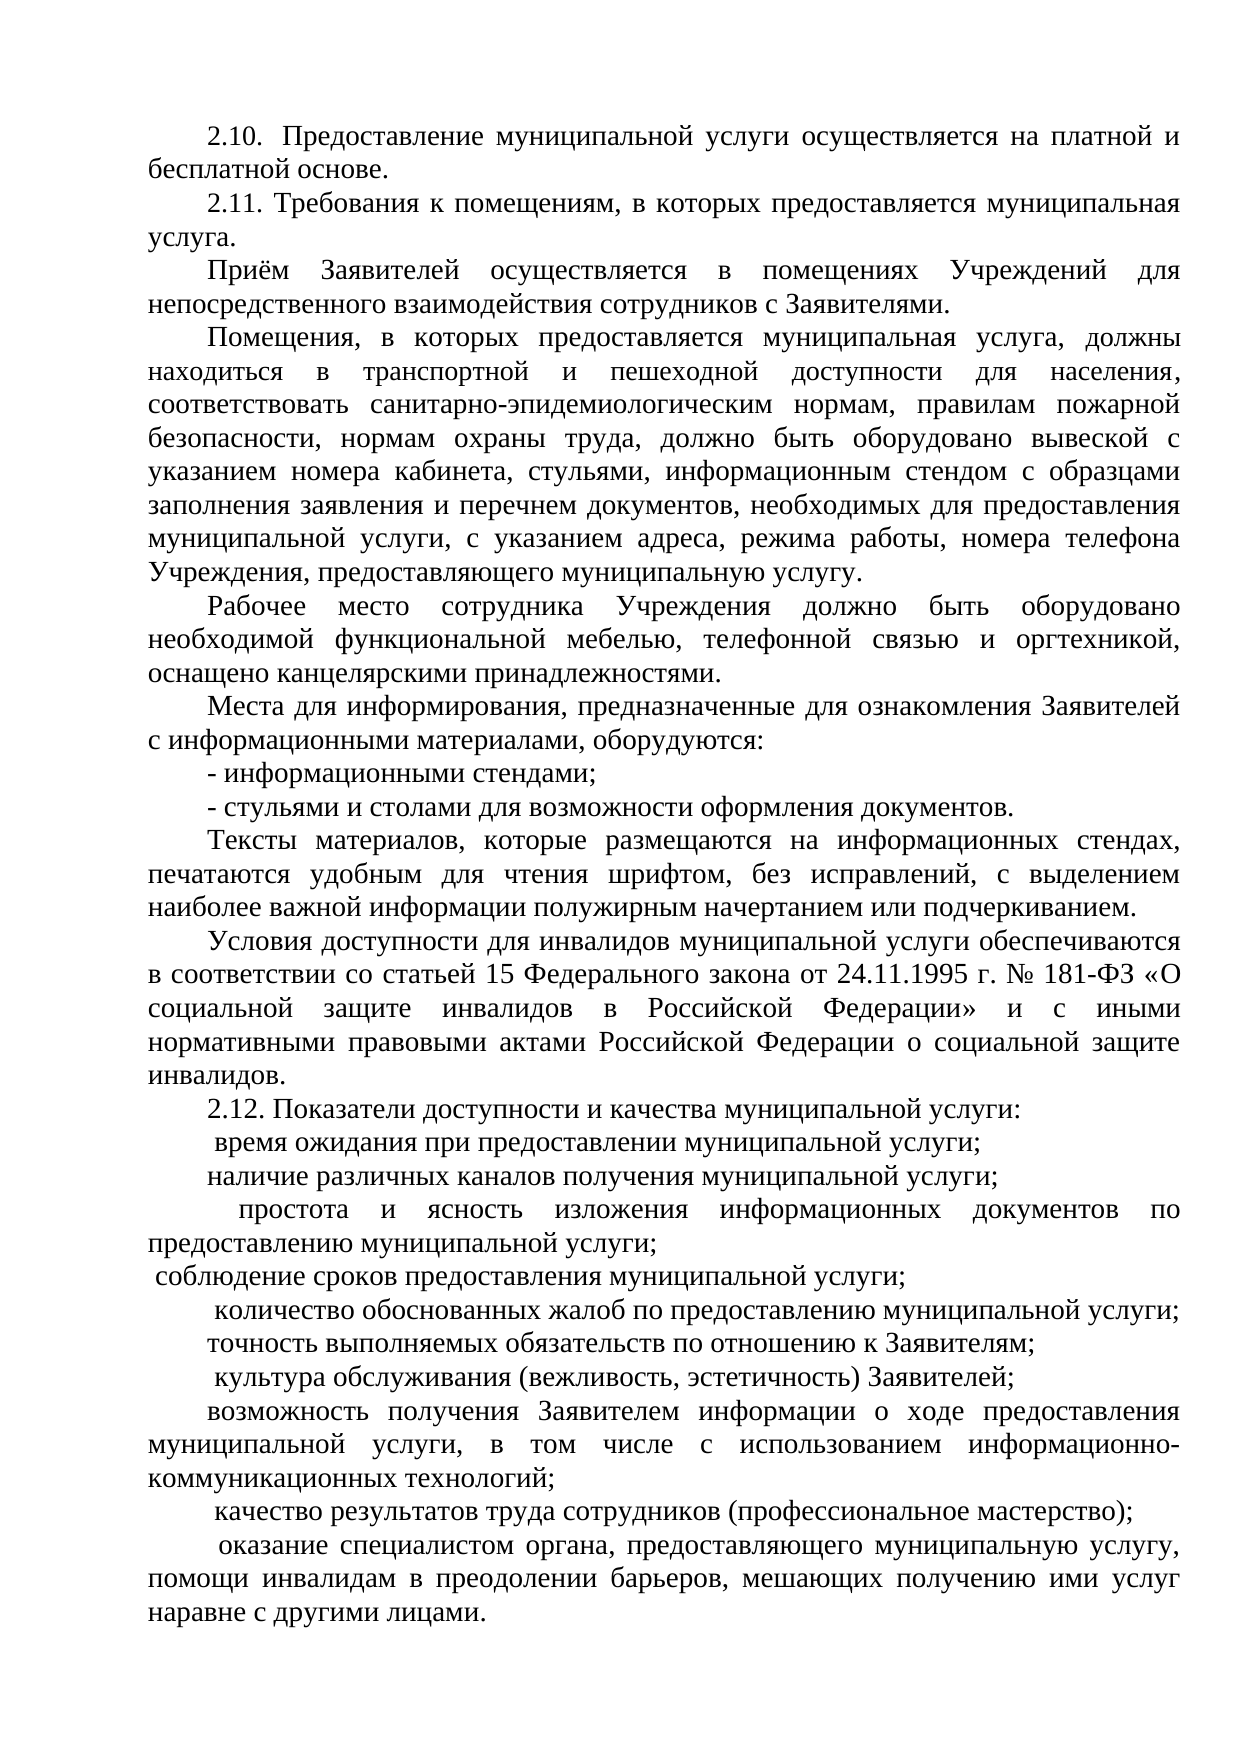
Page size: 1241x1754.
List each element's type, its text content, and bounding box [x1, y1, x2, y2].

text культура обслуживания (вежливость, эстетичность) Заявителей; [148, 1359, 1181, 1393]
text Тексты материалов, которые размещаются на информационных стендах, печатаются удобным для чтения шрифтом, без исправлений, с выделением наиболее важной информации полужирным начертанием или подчеркиванием. [148, 822, 1181, 923]
text 2.12. Показатели доступности и качества муниципальной услуги: [148, 1091, 1181, 1124]
text - информационными стендами; [148, 755, 1181, 789]
text Условия доступности для инвалидов муниципальной услуги обеспечиваются в соответствии со статьей 15 Федерального закона от 24.11.1995 г. № 181-ФЗ «О социальной защите инвалидов в Российской Федерации» и с иными нормативными правовыми актами Российской Федерации о социальной защите инвалидов. [148, 923, 1181, 1091]
text - стульями и столами для возможности оформления документов. [148, 789, 1181, 822]
text Места для информирования, предназначенные для ознакомления Заявителей с информационными материалами, оборудуются: [148, 688, 1181, 755]
text Помещения, в которых предоставляется муниципальная услуга, должны находиться в транспортной и пешеходной доступности для населения, соответствовать санитарно-эпидемиологическим нормам, правилам пожарной безопасности, нормам охраны труда, должно быть оборудовано вывеской с указанием номера кабинета, стульями, информационным стендом с образцами заполнения заявления и перечнем документов, необходимых для предоставления муниципальной услуги, с указанием адреса, режима работы, номера телефона Учреждения, предоставляющего муниципальную услугу. [148, 319, 1181, 588]
text Приём Заявителей осуществляется в помещениях Учреждений для непосредственного взаимодействия сотрудников с Заявителями. [148, 252, 1181, 319]
text 2.10. Предоставление муниципальной услуги осуществляется на платной и бесплатной основе. [148, 118, 1181, 185]
text Рабочее место сотрудника Учреждения должно быть оборудовано необходимой функциональной мебелью, телефонной связью и оргтехникой, оснащено канцелярскими принадлежностями. [148, 588, 1181, 688]
text простота и ясность изложения информационных документов по предоставлению муниципальной услуги; [148, 1191, 1181, 1258]
text точность выполняемых обязательств по отношению к Заявителям; [148, 1326, 1181, 1359]
text соблюдение сроков предоставления муниципальной услуги; [148, 1258, 1181, 1292]
text 2.11. Требования к помещениям, в которых предоставляется муниципальная услуга. [148, 185, 1181, 252]
text количество обоснованных жалоб по предоставлению муниципальной услуги; [148, 1292, 1181, 1326]
text наличие различных каналов получения муниципальной услуги; [148, 1158, 1181, 1191]
text качество результатов труда сотрудников (профессиональное мастерство); [148, 1493, 1181, 1527]
text оказание специалистом органа, предоставляющего муниципальную услугу, помощи инвалидам в преодолении барьеров, мешающих получению ими услуг наравне с другими лицами. [148, 1527, 1181, 1627]
text время ожидания при предоставлении муниципальной услуги; [148, 1124, 1181, 1158]
text возможность получения Заявителем информации о ходе предоставления муниципальной услуги, в том числе с использованием информационно-коммуникационных технологий; [148, 1393, 1181, 1493]
